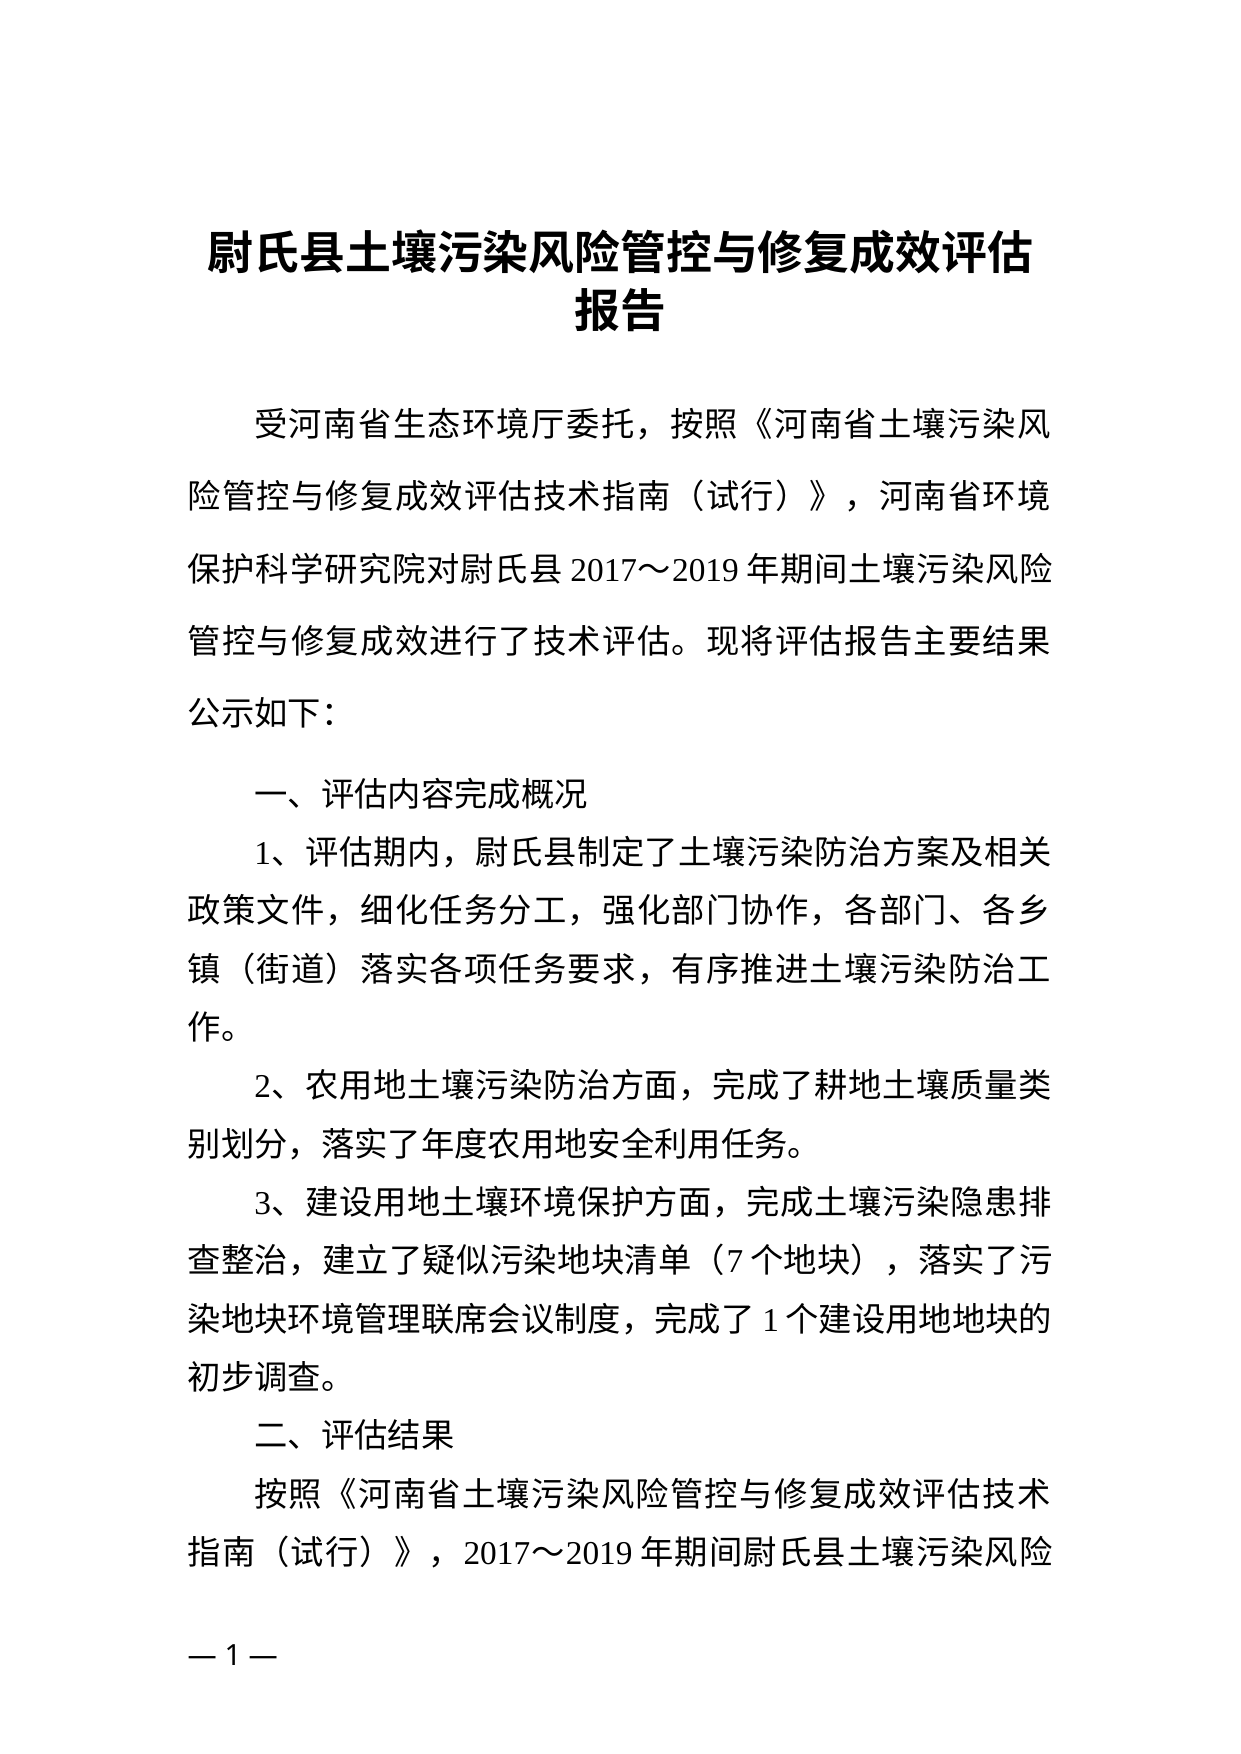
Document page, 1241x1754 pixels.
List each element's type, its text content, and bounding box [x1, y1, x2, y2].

text 一、评估内容完成概况 [187, 759, 1053, 818]
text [187, 1459, 1053, 1576]
text 1、评估期内，尉氏县制定了土壤污染防治方案及相关政策文件，细化任务分工，强化部门协作，各部门、各乡镇（街道）落实各项任务要求，有序推进土壤污染防治工作。 [187, 818, 1053, 1051]
text 尉氏县土壤污染风险管控与修复成效评估报告 [187, 223, 1053, 339]
text 二、评估结果 [187, 1401, 1053, 1459]
text 2、农用地土壤污染防治方面，完成了耕地土壤质量类别划分，落实了年度农用地安全利用任务。 [187, 1051, 1053, 1168]
text 受河南省生态环境厅委托，按照《河南省土壤污染风险管控与修复成效评估技术指南（试行）》，河南省环境保护科学研究院对尉氏县2017～2019年期间土壤污染风险管控与修复成效进行了技术评估。现将评估报告主要结果公示如下： [187, 398, 1053, 735]
text 3、建设用地土壤环境保护方面，完成土壤污染隐患排查整治，建立了疑似污染地块清单（7个地块），落实了污染地块环境管理联席会议制度，完成了1个建设用地地块的初步调查。 [187, 1168, 1053, 1401]
